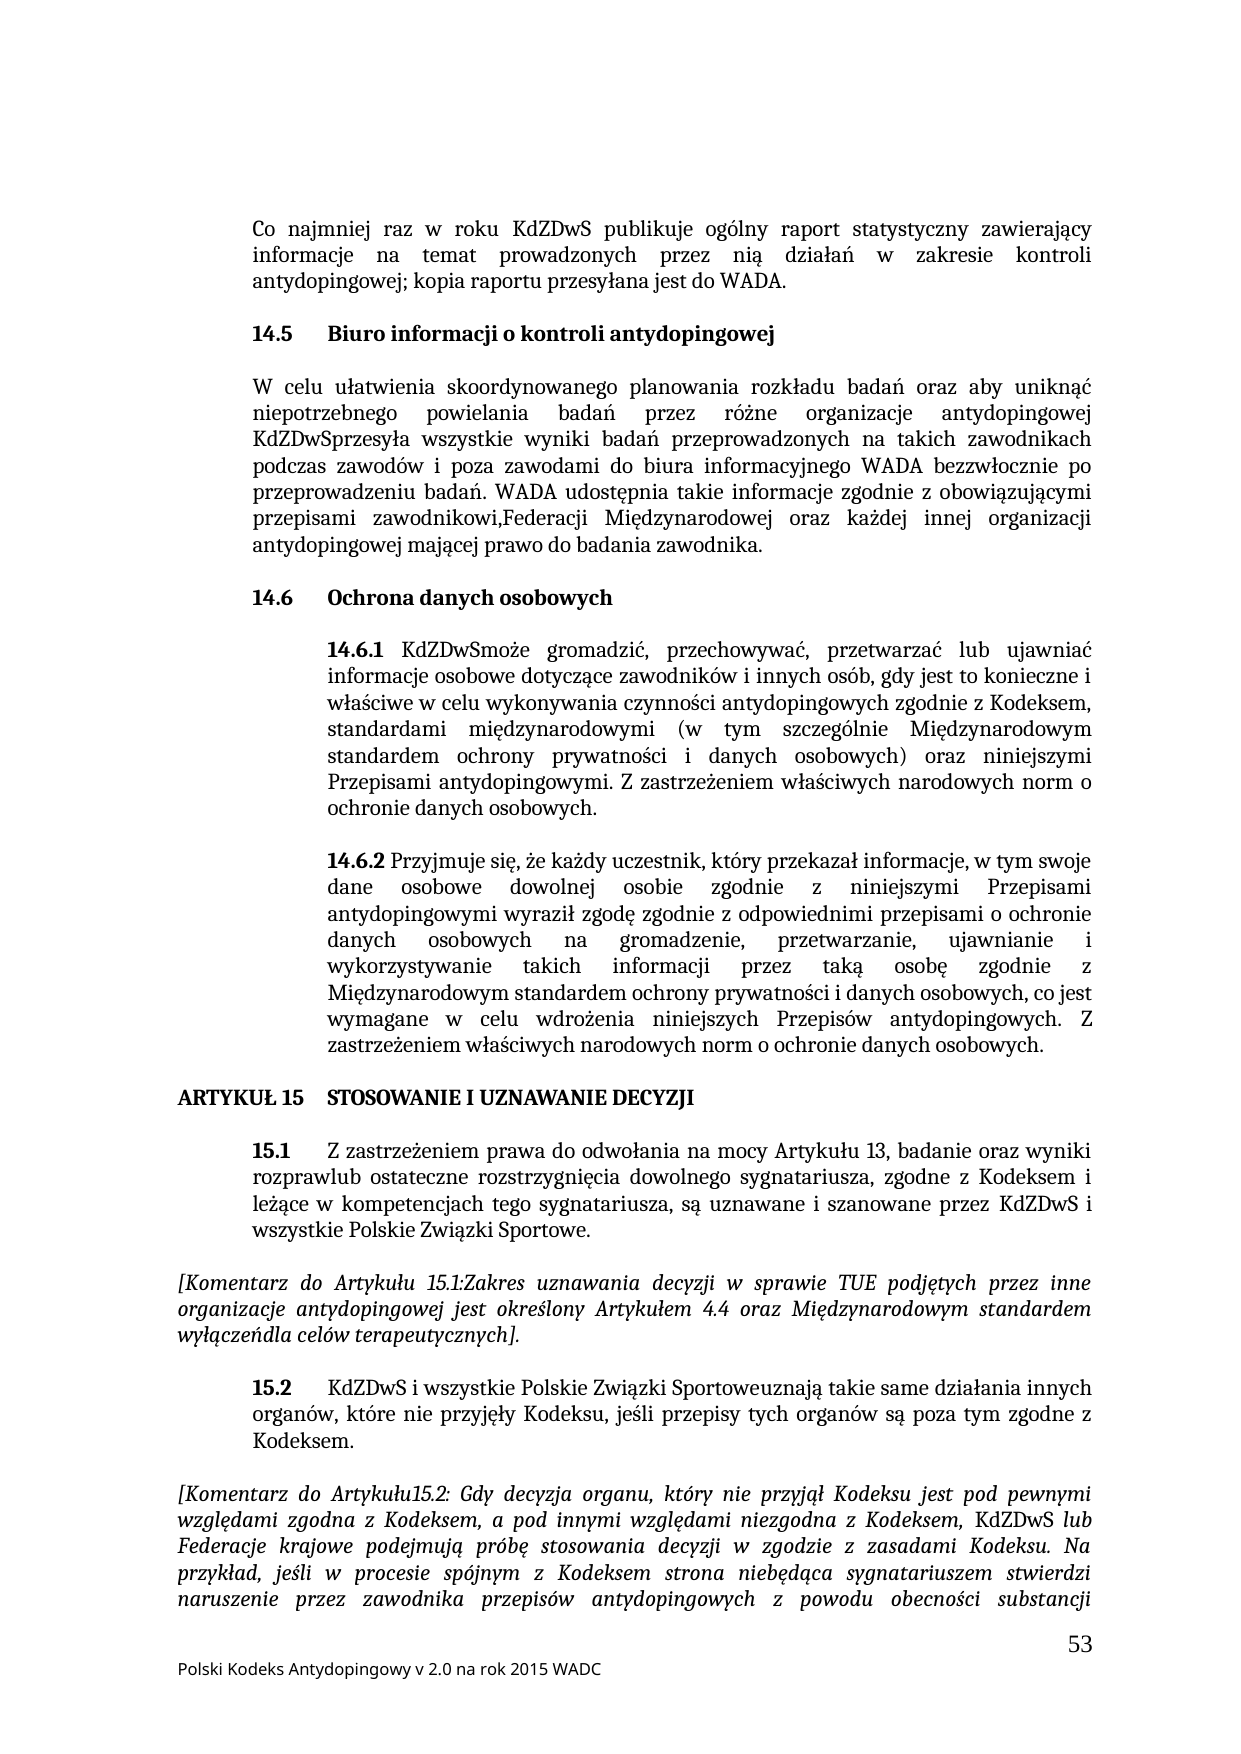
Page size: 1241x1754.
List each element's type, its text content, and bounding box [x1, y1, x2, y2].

subtitle ARTYKUŁ 15 STOSOWANIE I UZNAWANIE DECYZJI [177, 1085, 1092, 1111]
text 15.2 KdZDwS i wszystkie Polskie Związki Sportoweuznają takie same działania innych organów, które nie przyjęły Kodeksu, jeśli przepisy tych organów są poza tym zgodne z Kodeksem. [252, 1375, 1092, 1454]
text 15.1 Z zastrzeżeniem prawa do odwołania na mocy Artykułu 13, badanie oraz wyniki rozprawlub ostateczne rozstrzygnięcia dowolnego sygnatariusza, zgodne z Kodeksem i leżące w kompetencjach tego sygnatariusza, są uznawane i szanowane przez KdZDwS i wszystkie Polskie Związki Sportowe. [252, 1138, 1092, 1243]
text Co najmniej raz w roku KdZDwS publikuje ogólny raport statystyczny zawierający informacje na temat prowadzonych przez nią działań w zakresie kontroli antydopingowej; kopia raportu przesyłana jest do WADA. [252, 215, 1092, 294]
text 14.6 Ochrona danych osobowych [252, 584, 1092, 611]
text 14.5 Biuro informacji o kontroli antydopingowej [252, 321, 1092, 347]
text [Komentarz do Artykułu 15.1:Zakres uznawania decyzji w sprawie TUE podjętych przez inne organizacje antydopingowej jest określony Artykułem 4.4 oraz Międzynarodowym standardem wyłączeńdla celów terapeutycznych]. [177, 1269, 1092, 1348]
text 14.6.2 Przyjmuje się, że każdy uczestnik, który przekazał informacje, w tym swoje dane osobowe dowolnej osobie zgodnie z niniejszymi Przepisami antydopingowymi wyraził zgodę zgodnie z odpowiednimi przepisami o ochronie danych osobowych na gromadzenie, przetwarzanie, ujawnianie i wykorzystywanie takich informacji przez taką osobę zgodnie z Międzynarodowym standardem ochrony prywatności i danych osobowych, co jest wymagane w celu wdrożenia niniejszych Przepisów antydopingowych. Z zastrzeżeniem właściwych narodowych norm o ochronie danych osobowych. [327, 848, 1092, 1059]
text 14.6.1 KdZDwSmoże gromadzić, przechowywać, przetwarzać lub ujawniać informacje osobowe dotyczące zawodników i innych osób, gdy jest to konieczne i właściwe w celu wykonywania czynności antydopingowych zgodnie z Kodeksem, standardami międzynarodowymi (w tym szczególnie Międzynarodowym standardem ochrony prywatności i danych osobowych) oraz niniejszymi Przepisami antydopingowymi. Z zastrzeżeniem właściwych narodowych norm o ochronie danych osobowych. [327, 637, 1092, 821]
text W celu ułatwienia skoordynowanego planowania rozkładu badań oraz aby uniknąć niepotrzebnego powielania badań przez różne organizacje antydopingowej KdZDwSprzesyła wszystkie wyniki badań przeprowadzonych na takich zawodnikach podczas zawodów i poza zawodami do biura informacyjnego WADA bezzwłocznie po przeprowadzeniu badań. WADA udostępnia takie informacje zgodnie z obowiązującymi przepisami zawodnikowi,Federacji Międzynarodowej oraz każdej innej organizacji antydopingowej mającej prawo do badania zawodnika. [252, 373, 1092, 558]
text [177, 1480, 1092, 1612]
